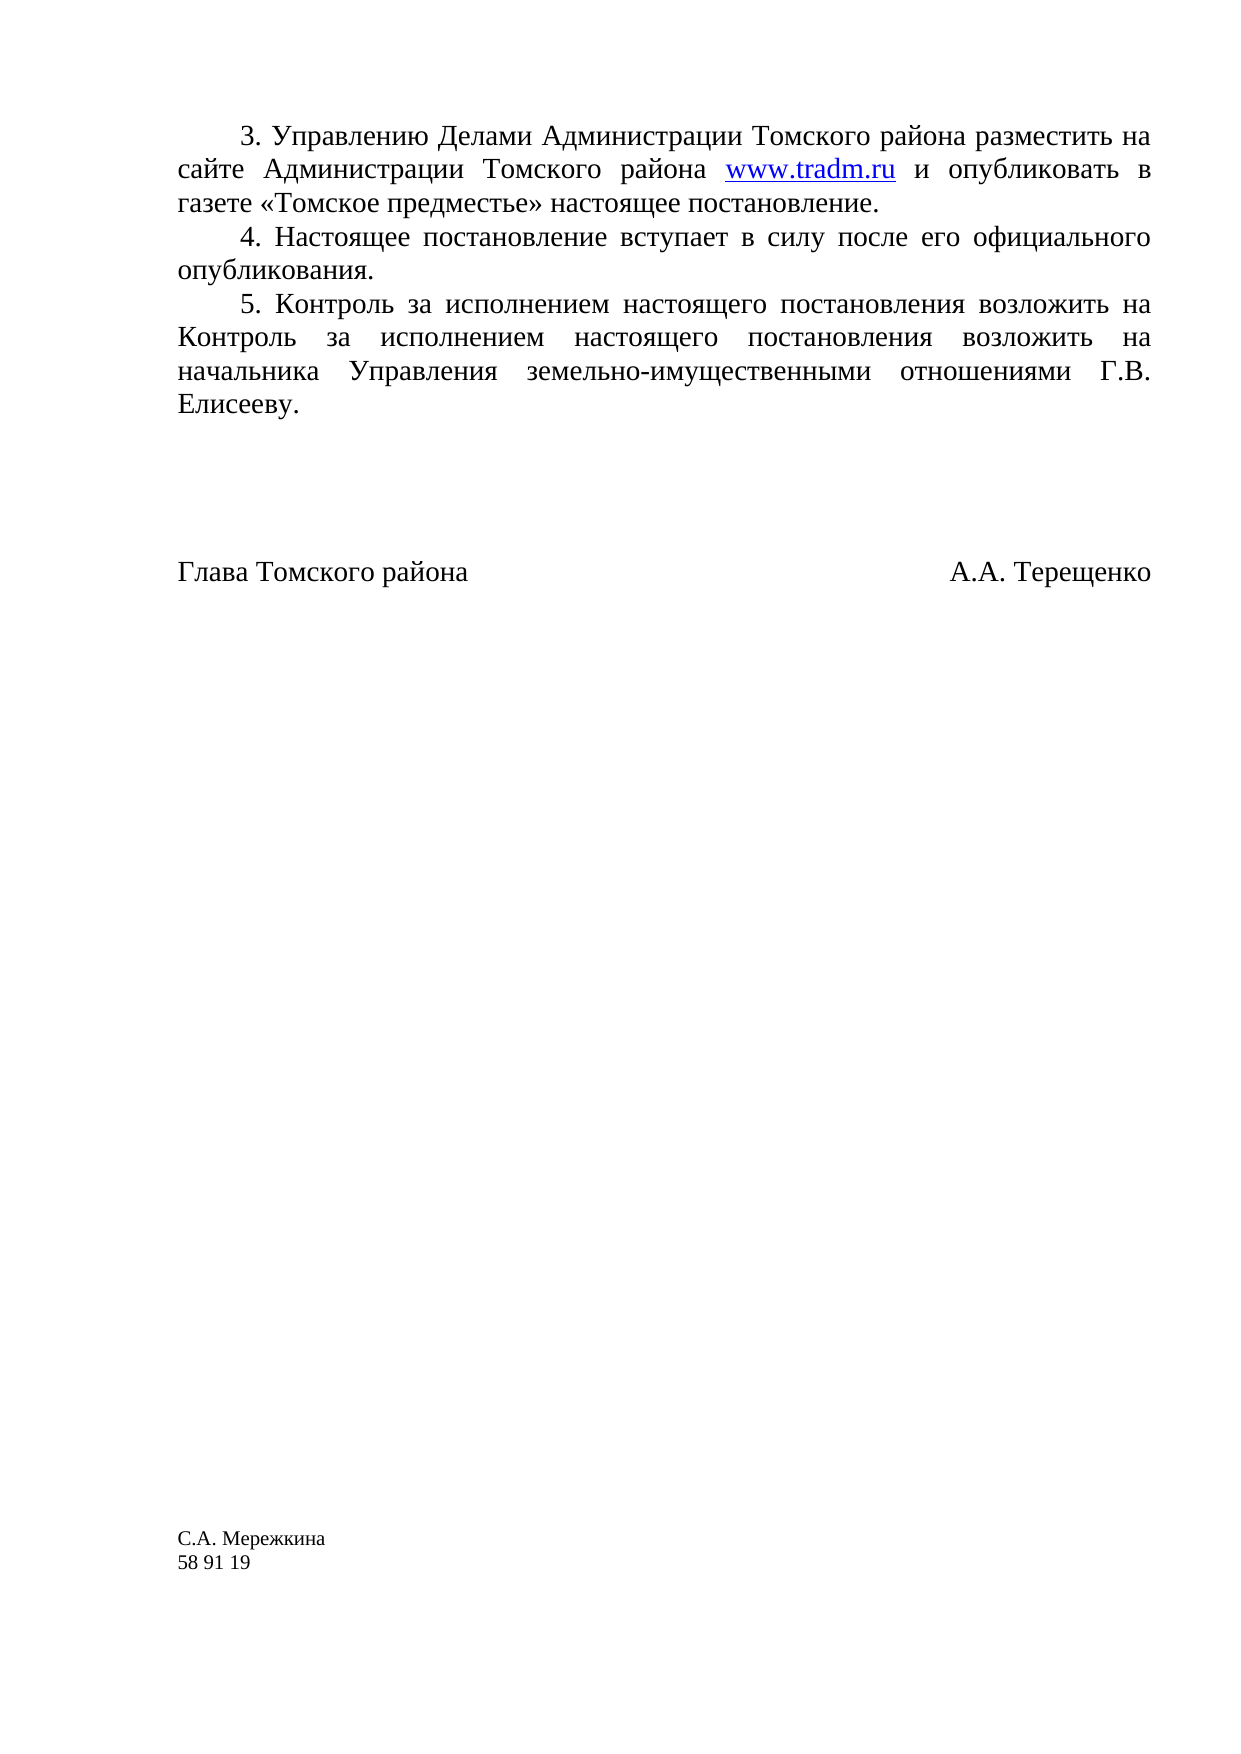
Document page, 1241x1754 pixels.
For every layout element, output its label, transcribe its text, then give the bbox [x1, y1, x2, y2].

text С.А. Мережкина [177, 1526, 1152, 1550]
text 3. Управлению Делами Администрации Томского района разместить на сайте Администрации Томского района www.tradm.ru и опубликовать в газете «Томское предместье» настоящее постановление. [177, 118, 1152, 219]
text 5. Контроль за исполнением настоящего постановления возложить на Контроль за исполнением настоящего постановления возложить на начальника Управления земельно-имущественными отношениями Г.В. Елисееву. [177, 286, 1152, 420]
text 58 91 19 [177, 1550, 1152, 1574]
text 4. Настоящее постановление вступает в силу после его официального опубликования. [177, 219, 1152, 286]
text Глава Томского района А.А. Терещенко [177, 554, 1152, 588]
